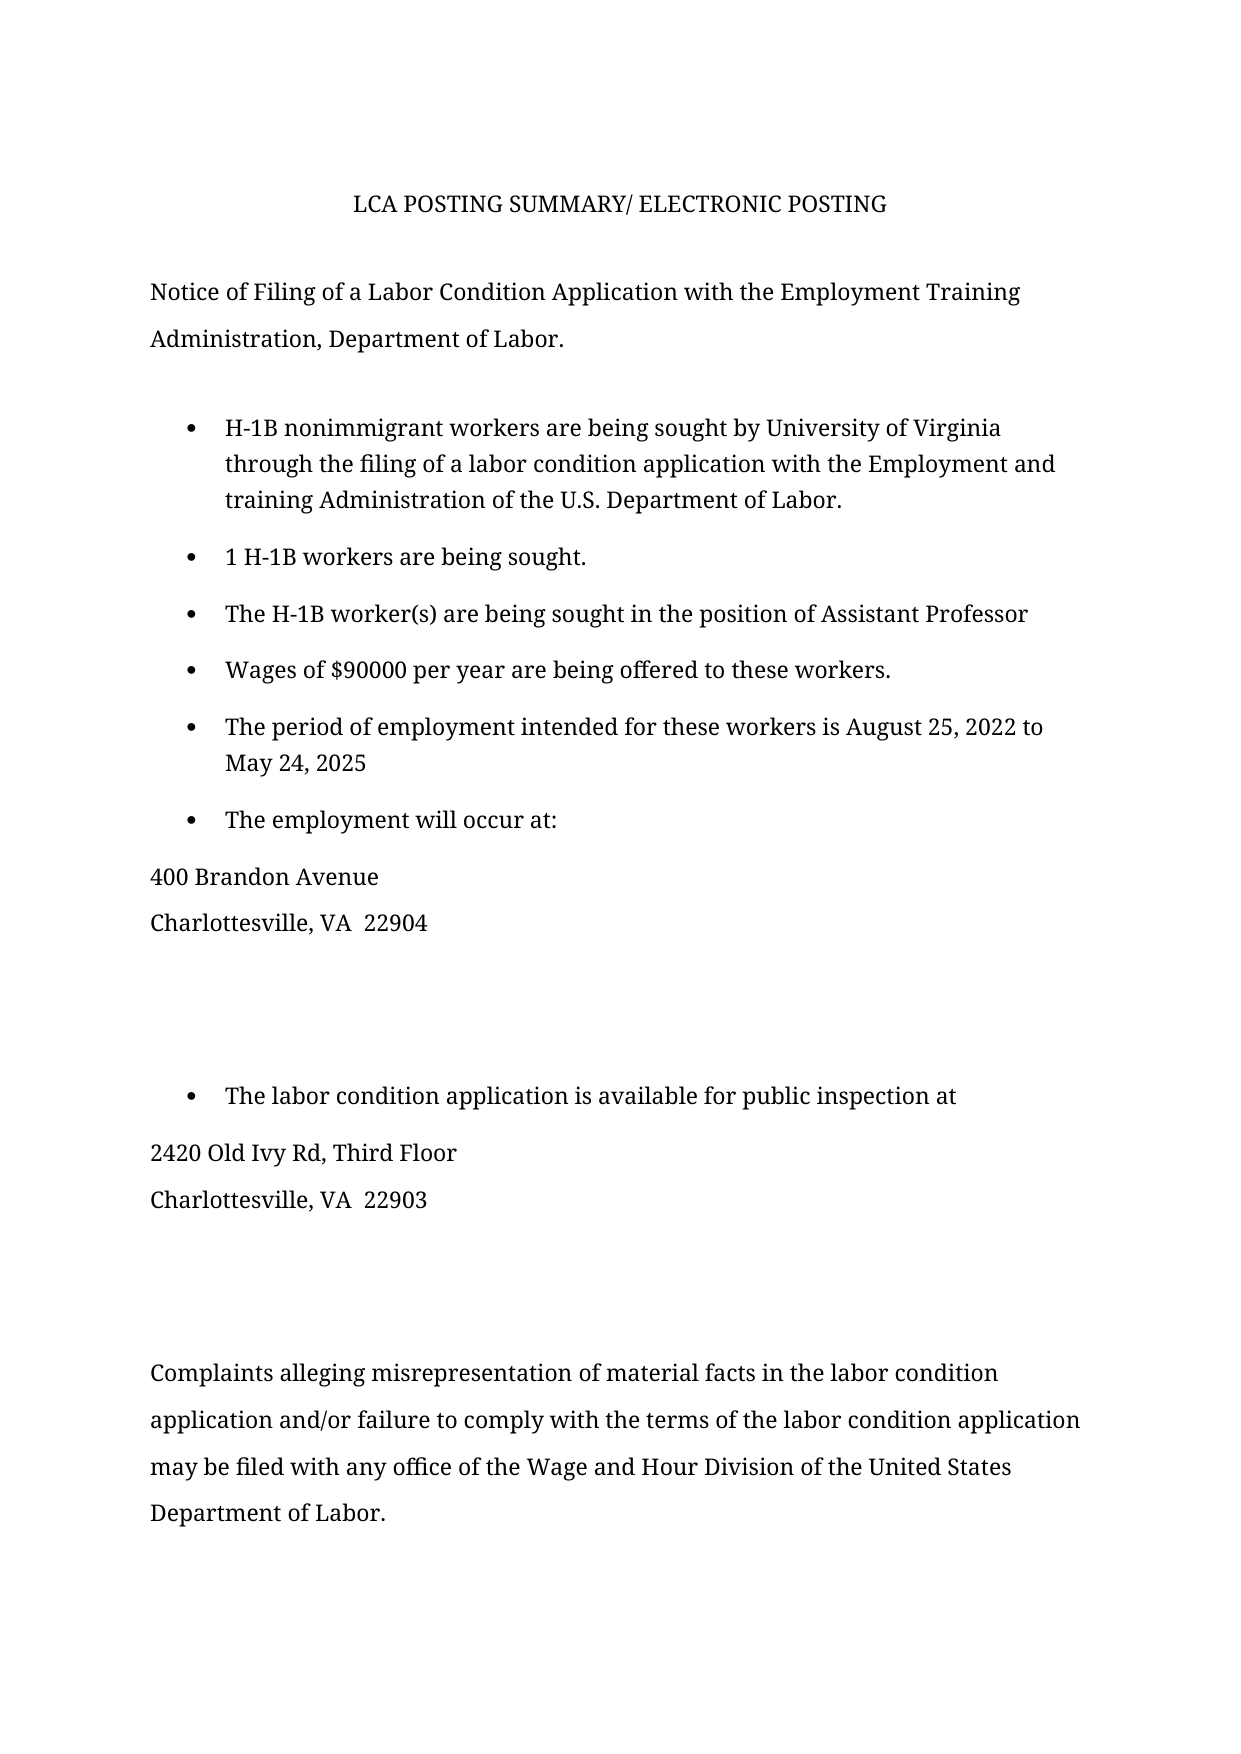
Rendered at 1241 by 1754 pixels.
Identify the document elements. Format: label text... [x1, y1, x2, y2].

text Notice of Filing of a Labor Condition Application with the Employment Training [150, 276, 1090, 308]
list 1 H-1B workers are being sought. [187, 541, 1090, 572]
text Complaints alleging misrepresentation of material facts in the labor condition application and/or failure to comply with the terms of the labor condition application may be filed with any office of the Wage and Hour Division of the United States Department of Labor. [150, 1357, 1090, 1528]
text 2420 Old Ivy Rd, Third Floor [150, 1137, 1090, 1168]
list Wages of $90000 per year are being offered to these workers. [187, 654, 1090, 686]
list The H-1B worker(s) are being sought in the position of Assistant Professor [187, 597, 1090, 629]
text 400 Brandon Avenue [150, 861, 1090, 892]
text Charlottesville, VA 22903 [150, 1184, 1090, 1215]
text Charlottesville, VA 22904 [150, 907, 1090, 939]
text LCA POSTING SUMMARY/ ELECTRONIC POSTING [150, 187, 1090, 219]
list The labor condition application is available for public inspection at [187, 1080, 1090, 1111]
list The period of employment intended for these workers is August 25, 2022 to May 24, 2025 [187, 711, 1090, 778]
text Administration, Department of Labor. [150, 323, 1090, 354]
list The employment will occur at: [187, 804, 1090, 835]
list H-1B nonimmigrant workers are being sought by University of Virginia through the filing of a labor condition application with the Employment and training Administration of the U.S. Department of Labor. [187, 412, 1090, 515]
